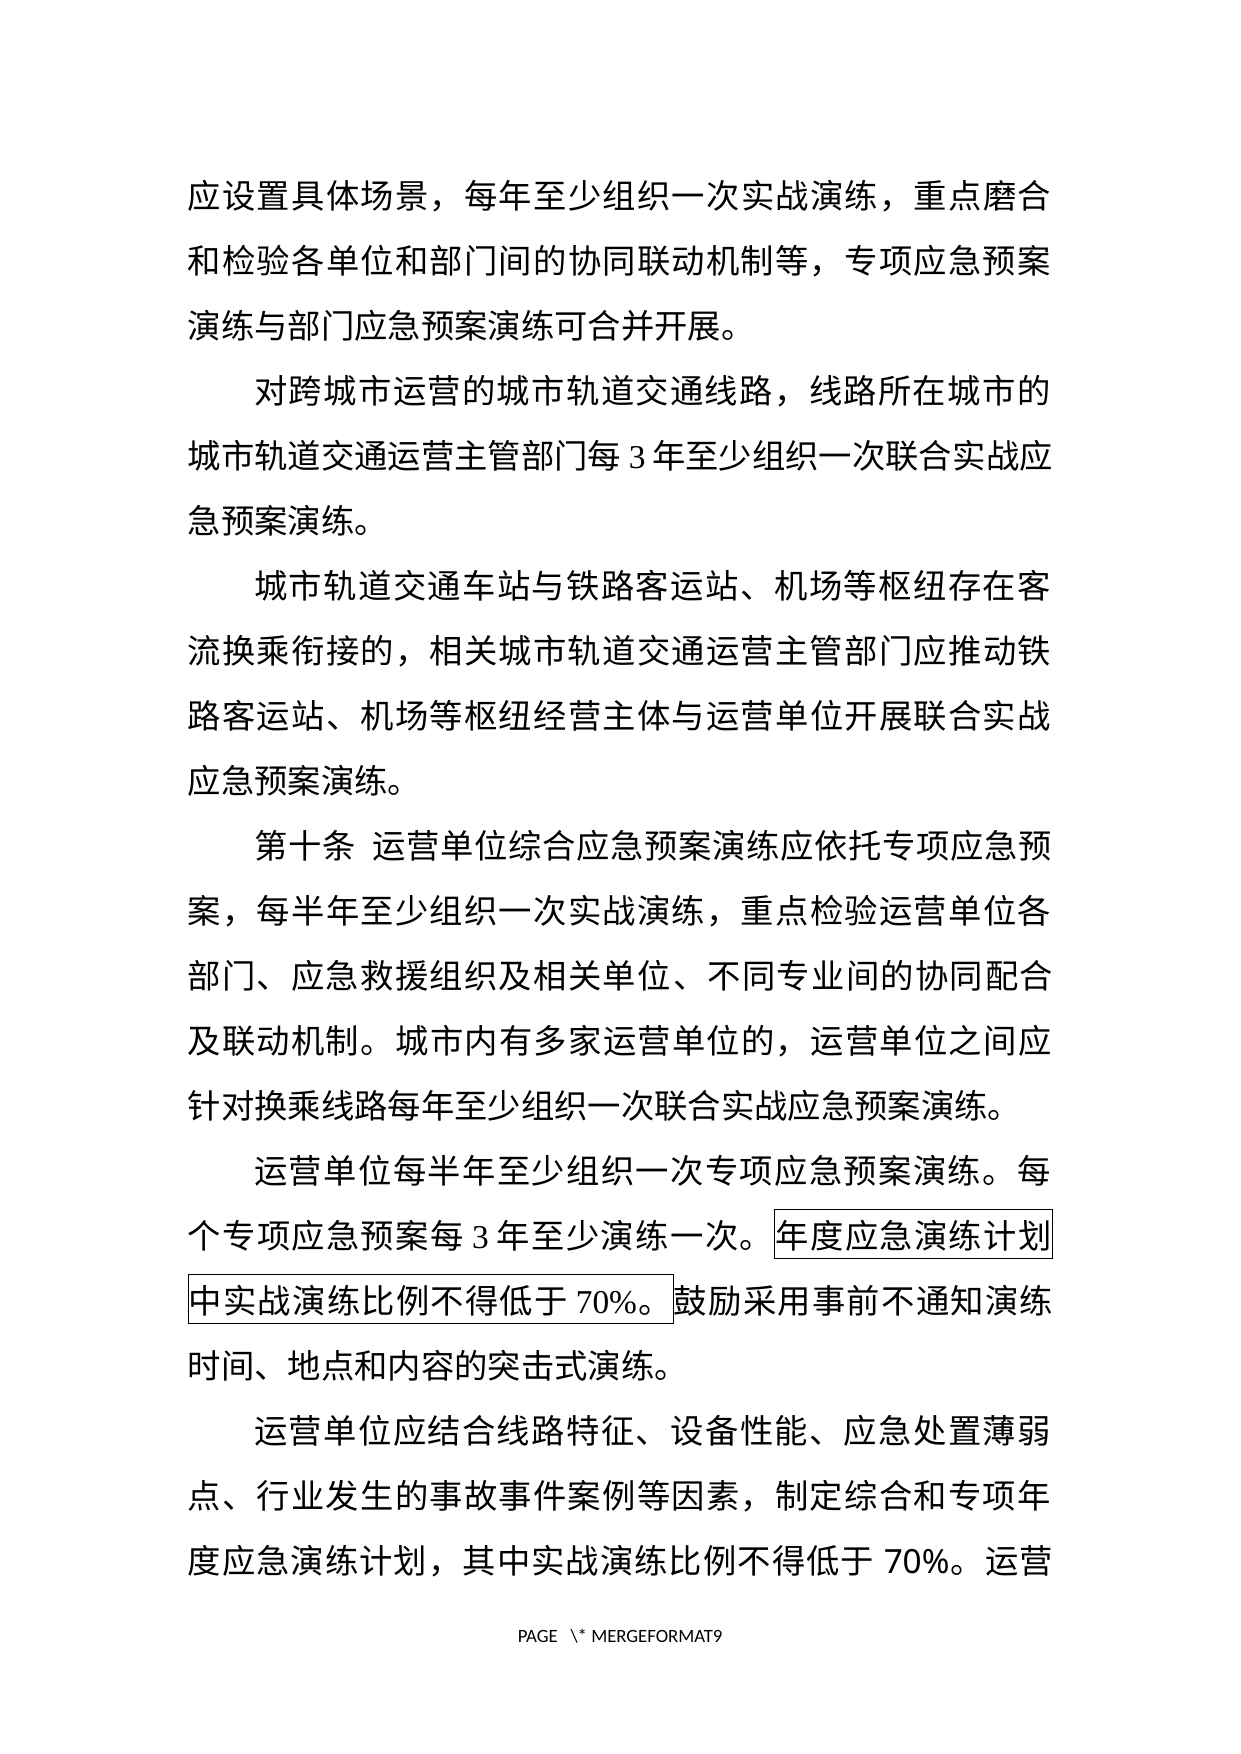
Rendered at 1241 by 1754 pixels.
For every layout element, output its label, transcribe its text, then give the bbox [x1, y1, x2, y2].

text 城市轨道交通车站与铁路客运站、机场等枢纽存在客流换乘衔接的，相关城市轨道交通运营主管部门应推动铁路客运站、机场等枢纽经营主体与运营单位开展联合实战应急预案演练。 [187, 552, 1053, 812]
text 运营单位每半年至少组织一次专项应急预案演练。每个专项应急预案每3年至少演练一次。年度应急演练计划中实战演练比例不得低于70%。鼓励采用事前不通知演练时间、地点和内容的突击式演练。 [187, 1137, 1053, 1397]
text 对跨城市运营的城市轨道交通线路，线路所在城市的城市轨道交通运营主管部门每3年至少组织一次联合实战应急预案演练。 [187, 357, 1053, 552]
text 第十条 运营单位综合应急预案演练应依托专项应急预案，每半年至少组织一次实战演练，重点检验运营单位各部门、应急救援组织及相关单位、不同专业间的协同配合及联动机制。城市内有多家运营单位的，运营单位之间应针对换乘线路每年至少组织一次联合实战应急预案演练。 [187, 812, 1053, 1137]
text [187, 162, 1053, 357]
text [187, 1397, 1053, 1592]
